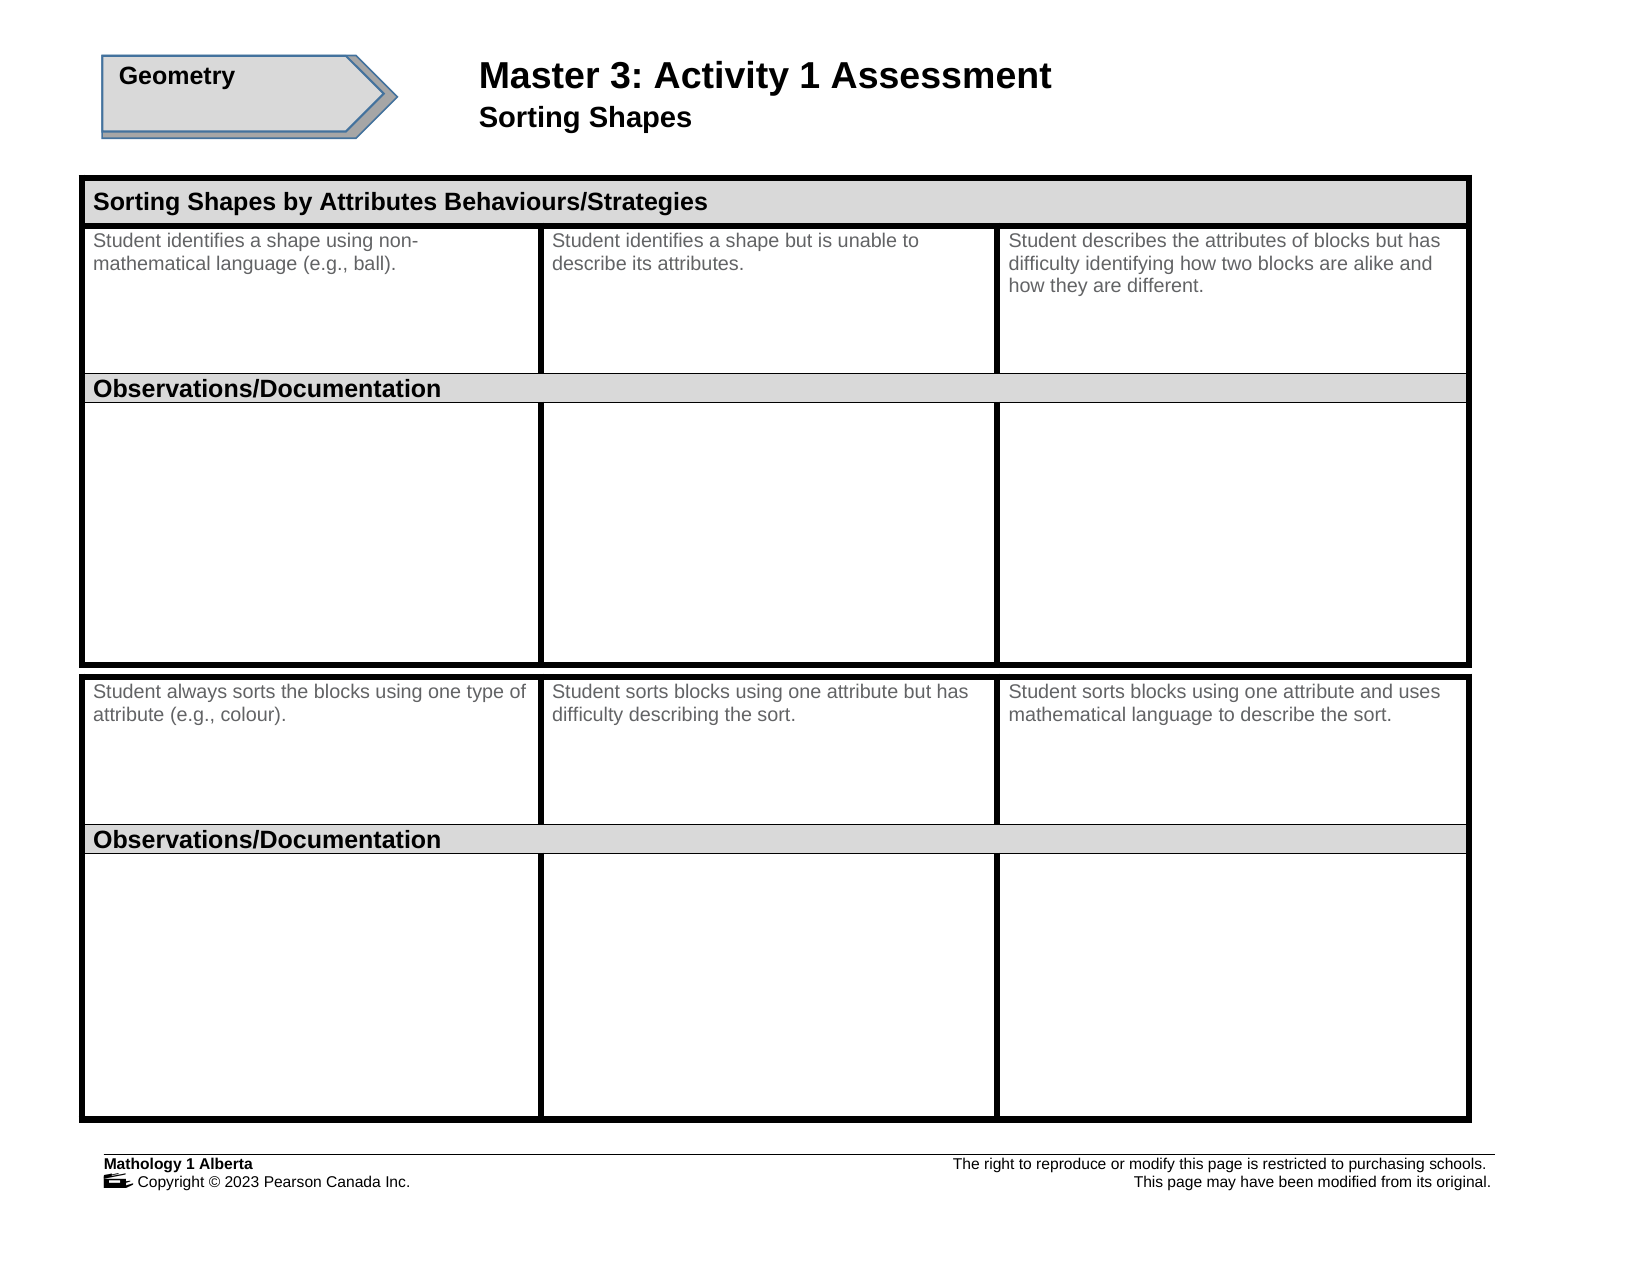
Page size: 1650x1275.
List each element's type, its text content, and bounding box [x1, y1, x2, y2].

table_cell Observations/Documentation [85, 374, 1466, 402]
picture [103, 1173, 134, 1188]
table_cell [997, 668, 1469, 673]
table_cell [1000, 854, 1466, 1116]
table_cell Student describes the attributes of blocks but has difficulty identifying how two blocks are alike and how they are different. [1000, 229, 1466, 372]
table_cell [1000, 403, 1466, 662]
table_header Sorting Shapes by Attributes Behaviours/Strategies [85, 181, 1466, 223]
table_cell [85, 403, 538, 662]
table_cell Student sorts blocks using one attribute but has difficulty describing the sort. [544, 680, 994, 823]
table_cell Student always sorts the blocks using one type of attribute (e.g., colour). [85, 680, 538, 823]
table_cell [82, 668, 541, 673]
table_cell Student identifies a shape but is unable to describe its attributes. [544, 229, 994, 372]
table_cell [85, 854, 538, 1116]
table_cell Observations/Documentation [85, 825, 1466, 853]
table_cell Student sorts blocks using one attribute and uses mathematical language to describe the sort. [1000, 680, 1466, 823]
table_cell [541, 668, 997, 673]
table_cell [544, 403, 994, 662]
table_cell [544, 854, 994, 1116]
table_cell Student identifies a shape using non-mathematical language (e.g., ball). [85, 229, 538, 372]
